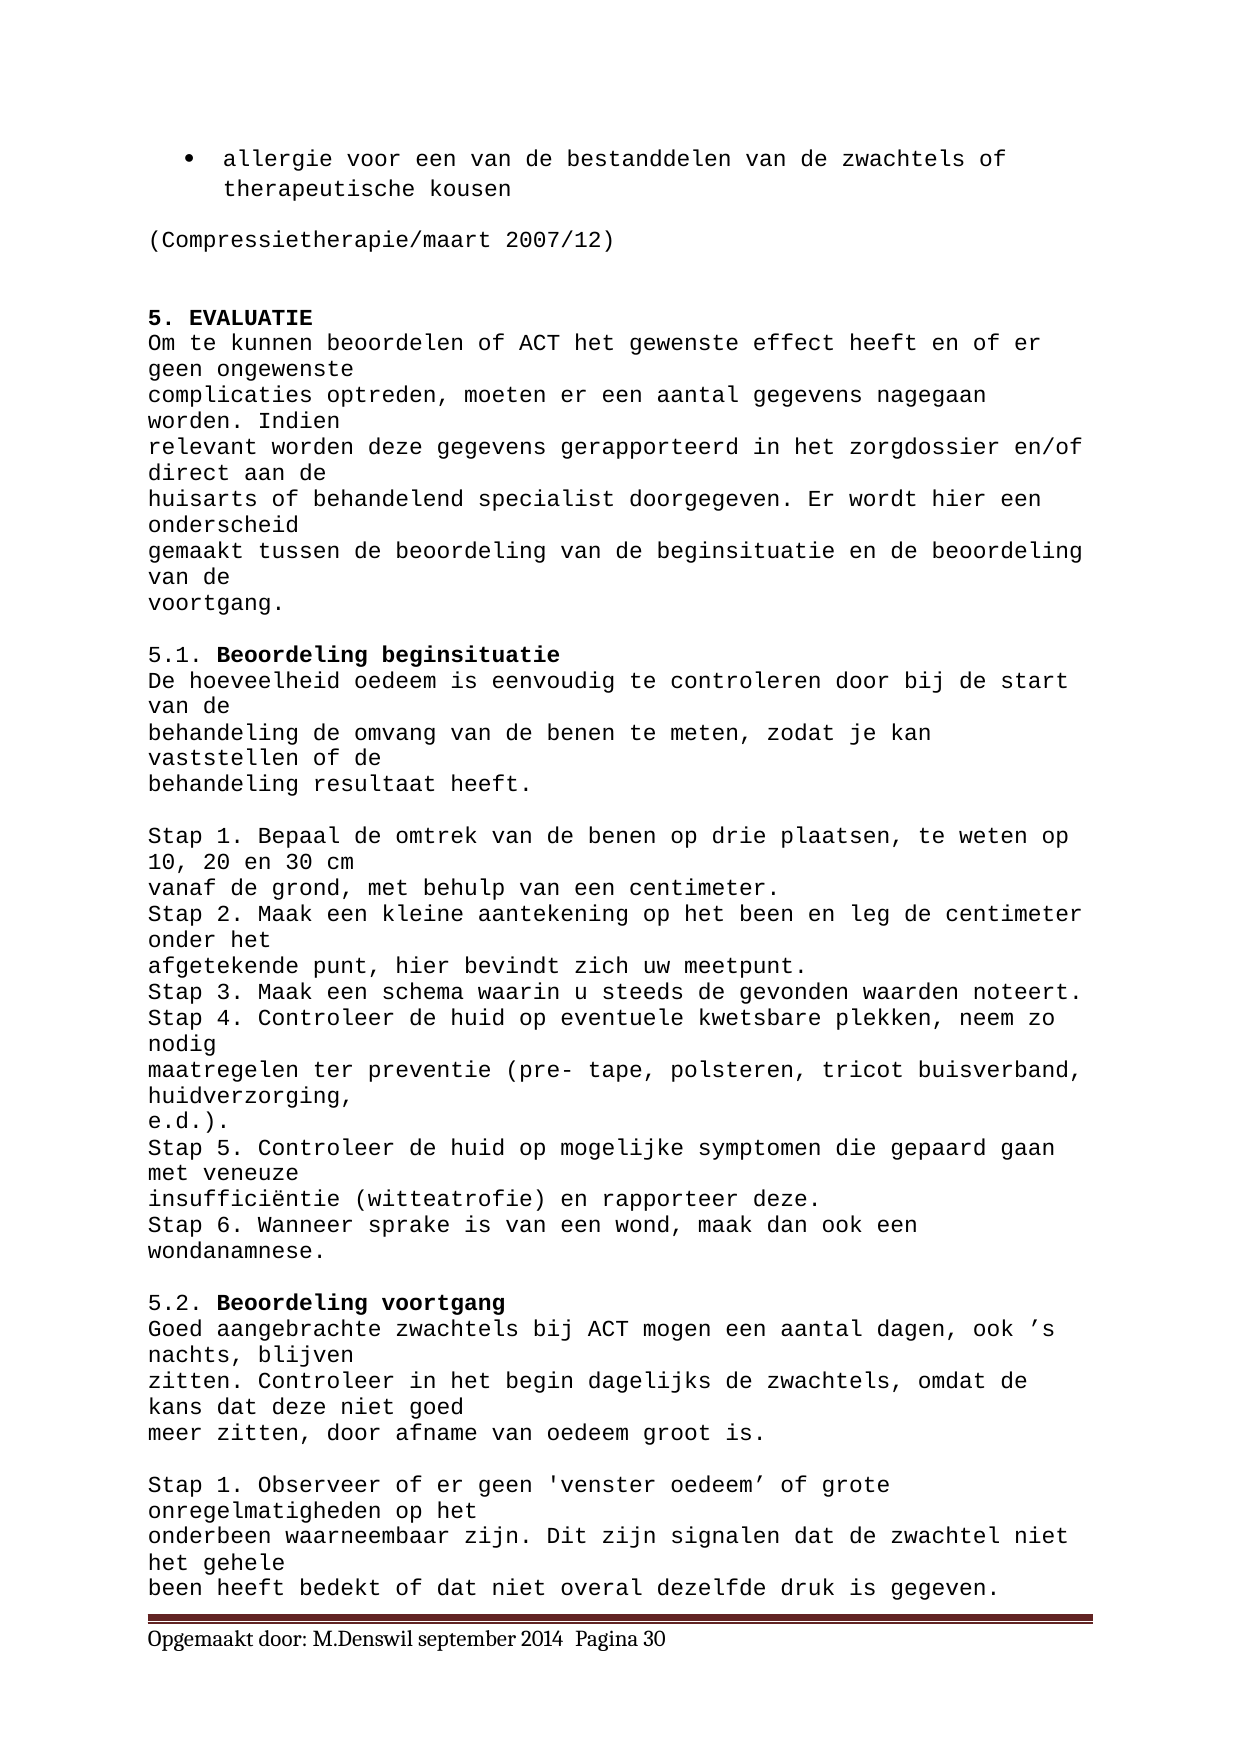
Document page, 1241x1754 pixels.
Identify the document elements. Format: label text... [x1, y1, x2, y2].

text 5.2. Beoordeling voortgang [148, 1291, 1093, 1317]
text Stap 5. Controleer de huid op mogelijke symptomen die gepaard gaan met veneuze [148, 1136, 1093, 1188]
text insufficiëntie (witteatrofie) en rapporteer deze. [148, 1188, 1093, 1214]
text been heeft bedekt of dat niet overal dezelfde druk is gegeven. [148, 1577, 1093, 1603]
text e.d.). [148, 1110, 1093, 1136]
text Stap 4. Controleer de huid op eventuele kwetsbare plekken, neem zo nodig [148, 1006, 1093, 1058]
text zitten. Controleer in het begin dagelijks de zwachtels, omdat de kans dat deze niet goed [148, 1369, 1093, 1421]
text complicaties optreden, moeten er een aantal gegevens nagegaan worden. Indien [148, 384, 1093, 436]
text Stap 3. Maak een schema waarin u steeds de gevonden waarden noteert. [148, 980, 1093, 1006]
text De hoeveelheid oedeem is eenvoudig te controleren door bij de start van de [148, 669, 1093, 721]
text 5. EVALUATIE [148, 306, 1093, 332]
list allergie voor een van de bestanddelen van de zwachtels of therapeutische kousen [185, 148, 1093, 203]
text huisarts of behandelend specialist doorgegeven. Er wordt hier een onderscheid [148, 487, 1093, 539]
text onderbeen waarneembaar zijn. Dit zijn signalen dat de zwachtel niet het gehele [148, 1525, 1093, 1577]
text Stap 6. Wanneer sprake is van een wond, maak dan ook een wondanamnese. [148, 1214, 1093, 1266]
text Goed aangebrachte zwachtels bij ACT mogen een aantal dagen, ook ’s nachts, blijven [148, 1317, 1093, 1369]
text 5.1. Beoordeling beginsituatie [148, 643, 1093, 669]
text gemaakt tussen de beoordeling van de beginsituatie en de beoordeling van de [148, 539, 1093, 591]
text afgetekende punt, hier bevindt zich uw meetpunt. [148, 954, 1093, 980]
text maatregelen ter preventie (pre- tape, polsteren, tricot buisverband, huidverzorging, [148, 1058, 1093, 1110]
text Stap 1. Bepaal de omtrek van de benen op drie plaatsen, te weten op 10, 20 en 30 cm [148, 824, 1093, 876]
text behandeling resultaat heeft. [148, 773, 1093, 799]
text behandeling de omvang van de benen te meten, zodat je kan vaststellen of de [148, 721, 1093, 773]
text Stap 1. Observeer of er geen 'venster oedeem’ of grote onregelmatigheden op het [148, 1473, 1093, 1525]
text (Compressietherapie/maart 2007/12) [148, 228, 1093, 254]
text voortgang. [148, 591, 1093, 617]
text meer zitten, door afname van oedeem groot is. [148, 1421, 1093, 1447]
text vanaf de grond, met behulp van een centimeter. [148, 876, 1093, 902]
text Om te kunnen beoordelen of ACT het gewenste effect heeft en of er geen ongewenste [148, 332, 1093, 384]
text relevant worden deze gegevens gerapporteerd in het zorgdossier en/of direct aan de [148, 436, 1093, 487]
text Stap 2. Maak een kleine aantekening op het been en leg de centimeter onder het [148, 902, 1093, 954]
